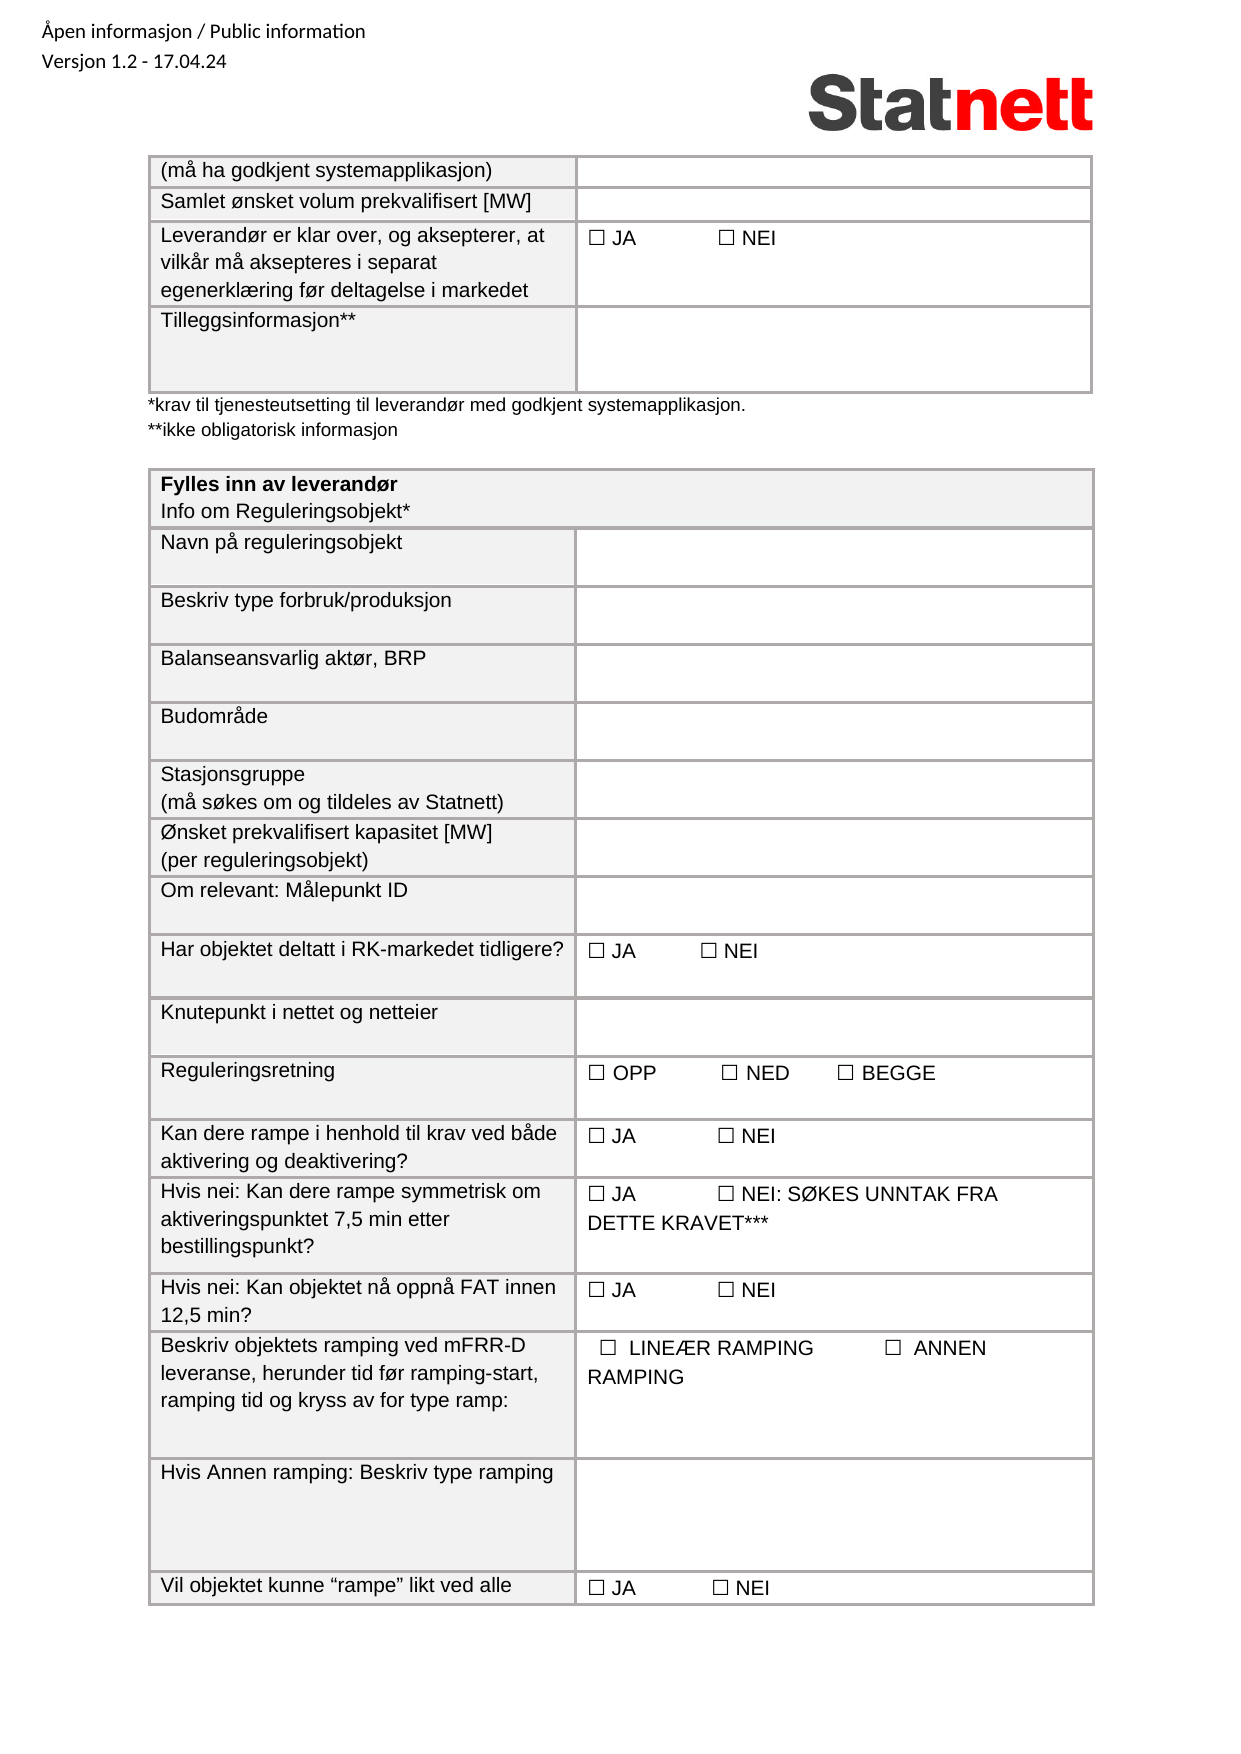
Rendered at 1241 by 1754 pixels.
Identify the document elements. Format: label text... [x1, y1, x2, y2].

table_cell [577, 762, 1092, 817]
table_cell [577, 1000, 1092, 1054]
table_cell nutepunkt i nettet og netteier [151, 1000, 574, 1054]
table_cell [577, 646, 1092, 701]
table_cell OPP NED BEGGE [577, 1058, 1092, 1118]
table_cell [577, 1460, 1092, 1570]
table_cell JA NEI [578, 223, 1090, 305]
text *krav til tjenesteutsetting til leverandør med godkjent systemapplikasjon. **ikke obligatorisk informasjon [148, 394, 1093, 440]
table_cell Samlet ønsket volum prekvalifisert [MW] [151, 189, 575, 219]
table_cell [577, 820, 1092, 875]
table_cell Tilleggsinformasjon** [151, 308, 575, 391]
table_cell [577, 878, 1092, 933]
table_cell [578, 308, 1090, 391]
table_cell JA NEI [577, 1573, 1092, 1603]
table_cell JA NEI [577, 936, 1092, 996]
table_cell [577, 530, 1092, 584]
table_cell [578, 158, 1090, 186]
table_cell Hvis nei: Kan objektet nå oppnå FAT innen 12,5 min? [151, 1275, 574, 1330]
table_cell Stasjonsgruppe (må søkes om og tildeles av Statnett) [151, 762, 574, 817]
table_cell [577, 588, 1092, 643]
table_cell Navn på reguleringsobjekt [151, 530, 574, 584]
table_cell [578, 189, 1090, 219]
table_cell Budområde [151, 704, 574, 759]
table_header Fylles inn av leverandør Info om Reguleringsobjekt* [151, 471, 1092, 526]
table_cell Beskriv objektets ramping ved mFRR-D leveranse, herunder tid før ramping-start, ramping tid og kryss av for type ramp: [151, 1333, 574, 1457]
table_cell Ønsket prekvalifisert kapasitet [MW] (per reguleringsobjekt) [151, 820, 574, 875]
table_cell Har objektet deltatt i RK-markedet tidligere? [151, 936, 574, 996]
table_cell Om relevant: Målepunkt ID [151, 878, 574, 933]
table_cell JA NEI [577, 1121, 1092, 1176]
table_cell Reguleringsretning [151, 1058, 574, 1118]
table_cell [151, 1573, 574, 1603]
table_cell Balanseansvarlig aktør, BRP [151, 646, 574, 701]
table_cell Hvis nei: Kan dere rampe symmetrisk om aktiveringspunktet 7,5 min etter bestillingspunkt? [151, 1179, 574, 1272]
table_cell Hvis Annen ramping: Beskriv type ramping [151, 1460, 574, 1570]
table_cell JA NEI: SØKES UNNTAK FRA DETTE KRAVET*** [577, 1179, 1092, 1272]
table_cell JA NEI [577, 1275, 1092, 1330]
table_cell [151, 158, 575, 186]
table_cell Kan dere rampe i henhold til krav ved både aktivering og deaktivering? [151, 1121, 574, 1176]
table_cell [577, 704, 1092, 759]
table_cell ☐ LINEÆR RAMPING ☐ ANNEN RAMPING [577, 1333, 1092, 1457]
table_cell Leverandør er klar over, og aksepterer, at vilkår må aksepteres i separat egenerklæring før deltagelse i markedet [151, 223, 575, 305]
picture [808, 73, 1093, 131]
table_cell Beskriv type forbruk/produksjon [151, 588, 574, 643]
